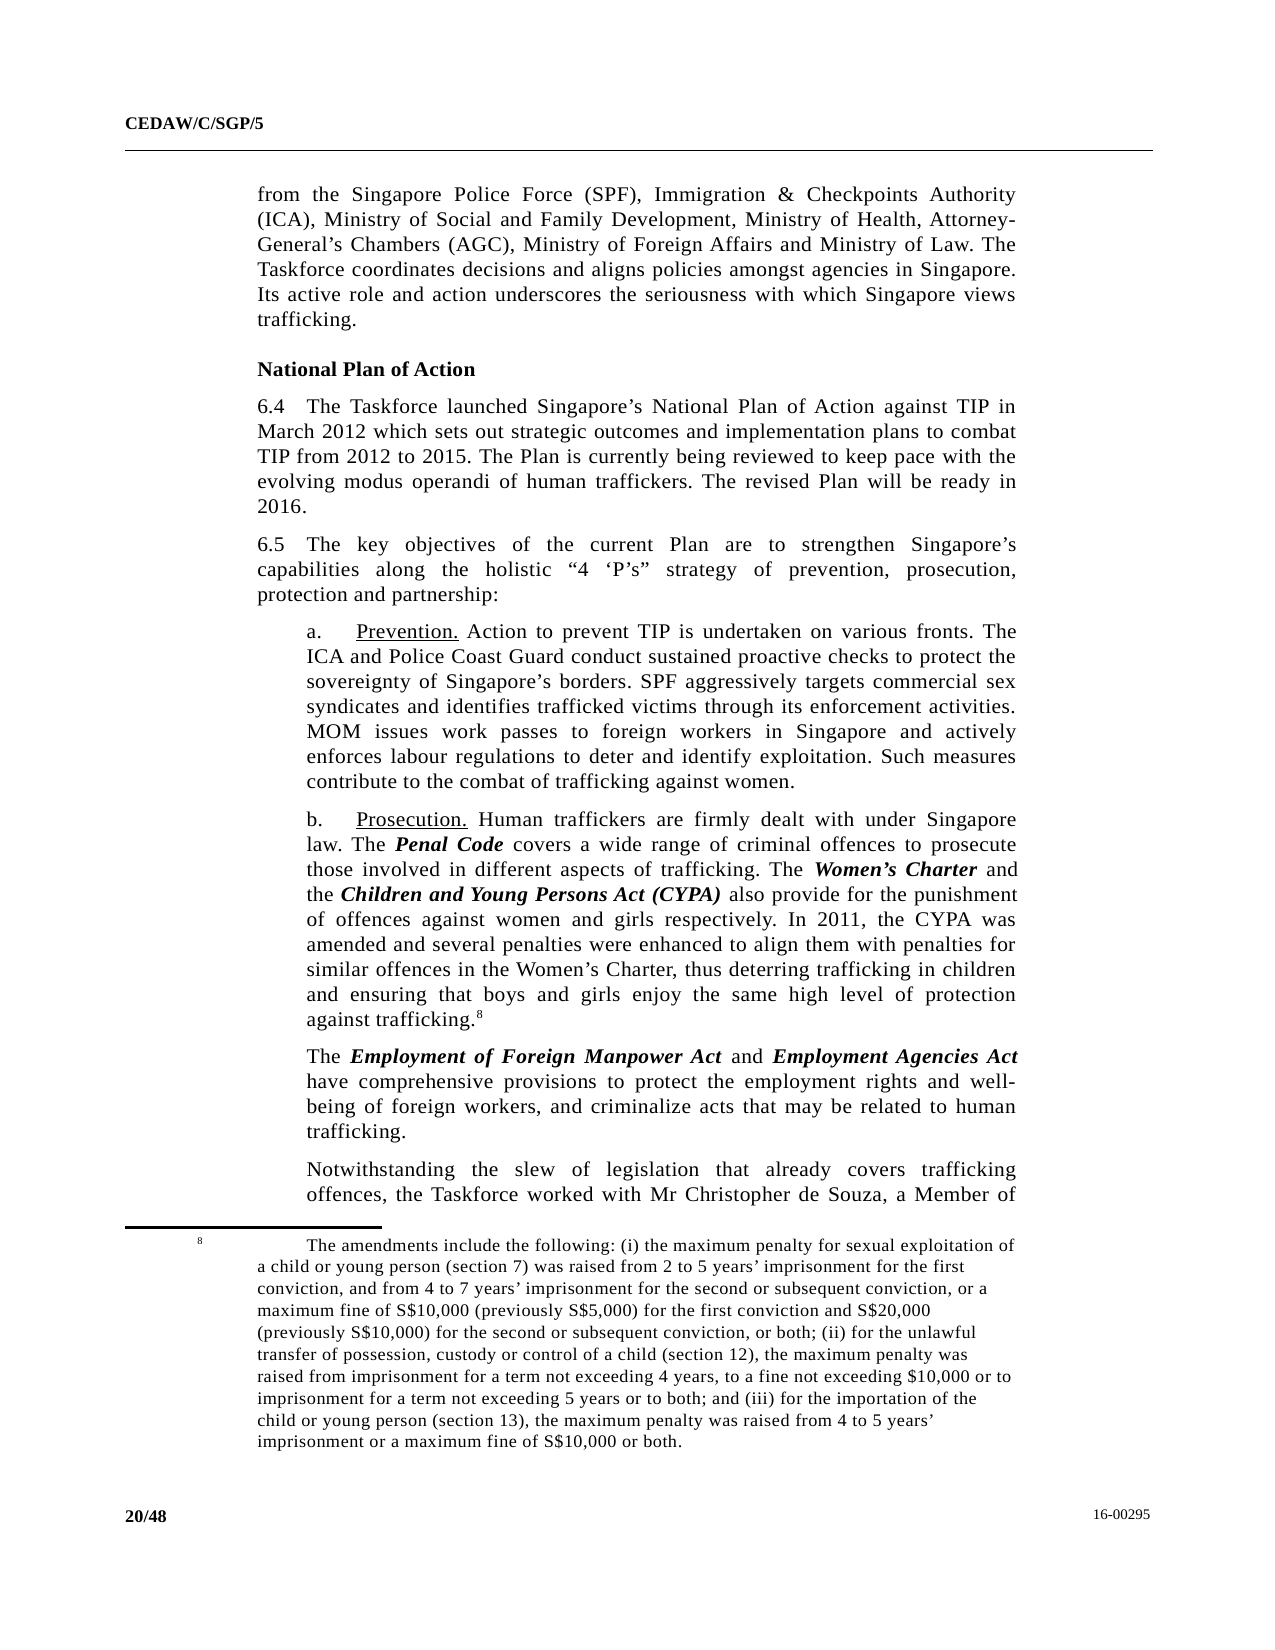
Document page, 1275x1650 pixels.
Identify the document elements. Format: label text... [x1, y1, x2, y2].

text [257, 1156, 1018, 1206]
text a. Prevention. Action to prevent TIP is undertaken on various fronts. The ICA and Police Coast Guard conduct sustained proactive checks to protect the sovereignty of Singapore’s borders. SPF aggressively targets commercial sex syndicates and identifies trafficked victims through its enforcement activities. MOM issues work passes to foreign workers in Singapore and actively enforces labour regulations to deter and identify exploitation. Such measures contribute to the combat of trafficking against women. [257, 619, 1018, 794]
text b. Prosecution. Human traffickers are firmly dealt with under Singapore law. The Penal Code covers a wide range of criminal offences to prosecute those involved in different aspects of trafficking. The Women’s Charter and the Children and Young Persons Act (CYPA) also provide for the punishment of offences against women and girls respectively. In 2011, the CYPA was amended and several penalties were enhanced to align them with penalties for similar offences in the Women’s Charter, thus deterring trafficking in children and ensuring that boys and girls enjoy the same high level of protection against trafficking. [257, 806, 1018, 1031]
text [257, 181, 1018, 331]
text 6.4 The Taskforce launched Singapore’s National Plan of Action against TIP in March 2012 which sets out strategic outcomes and implementation plans to combat TIP from 2012 to 2015. The Plan is currently being reviewed to keep pace with the evolving modus operandi of human traffickers. The revised Plan will be ready in 2016. [257, 394, 1018, 519]
text National Plan of Action [125, 356, 1019, 381]
text 6.5 The key objectives of the current Plan are to strengthen Singapore’s capabilities along the holistic “4 ‘P’s” strategy of prevention, prosecution, protection and partnership: [257, 531, 1018, 606]
text The Employment of Foreign Manpower Act and Employment Agencies Act have comprehensive provisions to protect the employment rights and well-being of foreign workers, and criminalize acts that may be related to human trafficking. [257, 1044, 1018, 1144]
